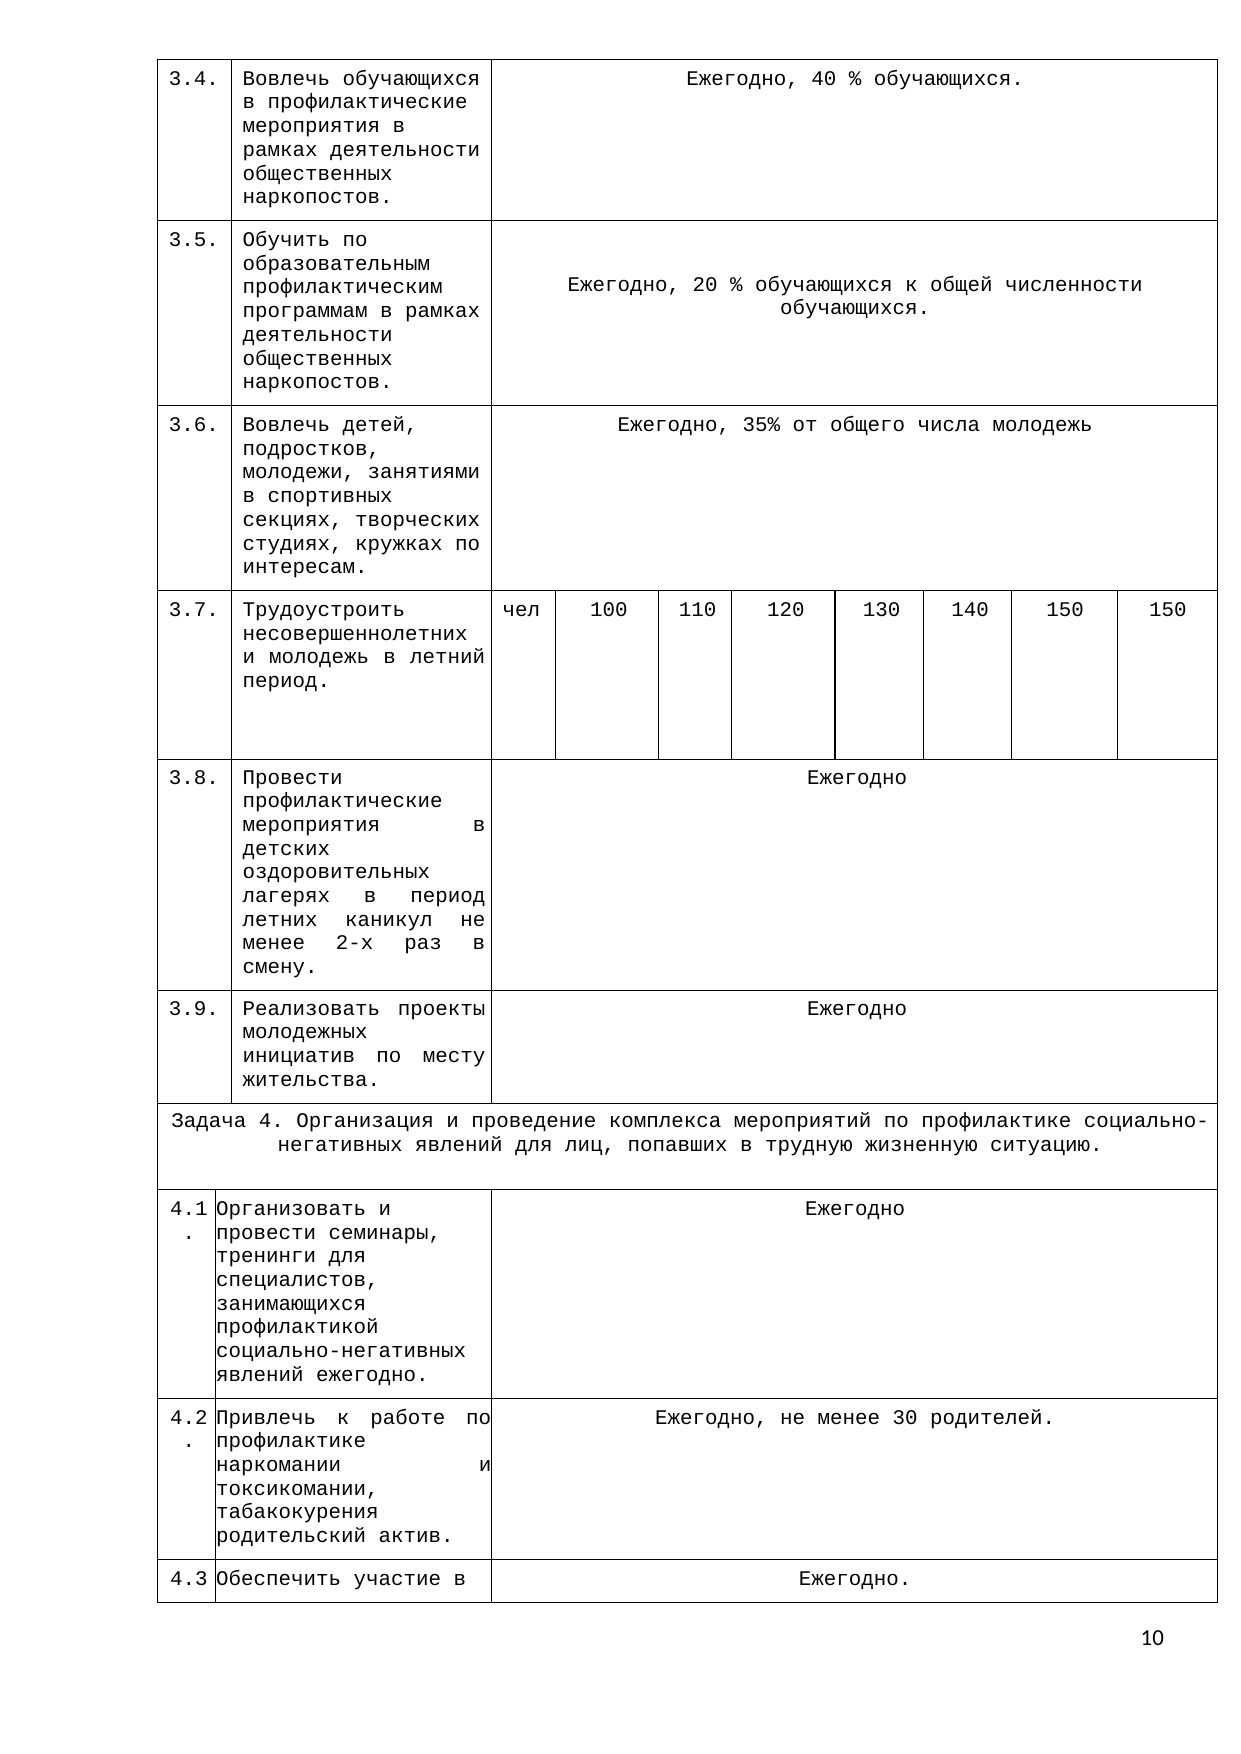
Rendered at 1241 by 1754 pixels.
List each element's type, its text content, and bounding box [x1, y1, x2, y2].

table_cell 3.6. [158, 406, 231, 590]
table_cell 4.1. [158, 1190, 215, 1398]
table_cell 3.8. [158, 760, 231, 990]
table_cell Привлечь к работе по профилактике наркомании и токсикомании, табакокурения родительский актив. [216, 1399, 491, 1559]
table_cell Вовлечь детей, подростков, молодежи, занятиями в спортивных секциях, творческих студиях, кружках по интересам. [232, 406, 491, 590]
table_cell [216, 1560, 491, 1602]
table_cell 100 [556, 591, 658, 759]
table_cell 4.2. [158, 1399, 215, 1559]
table_cell 3.4. [158, 60, 231, 220]
table_cell 120 [732, 591, 834, 759]
table_cell Провести профилактические мероприятия в детских оздоровительных лагерях в период летних каникул не менее 2-х раз в смену. [232, 760, 491, 990]
table_cell Ежегодно [492, 991, 1217, 1103]
table_cell 140 [924, 591, 1011, 759]
table_cell Ежегодно [492, 760, 1217, 990]
table_cell чел [492, 591, 555, 759]
table_cell Ежегодно, 20 % обучающихся к общей численности обучающихся. [492, 221, 1217, 405]
table_cell Трудоустроить несовершеннолетних и молодежь в летний период. [232, 591, 491, 759]
table_cell Ежегодно [492, 1190, 1217, 1398]
table_cell 130 [836, 591, 923, 759]
table_cell 3.7. [158, 591, 231, 759]
table_cell Ежегодно. [492, 1560, 1217, 1602]
table_cell Обучить по образовательным профилактическим программам в рамках деятельности общественных наркопостов. [232, 221, 491, 405]
table_cell 150 [1012, 591, 1117, 759]
table_cell 3.5. [158, 221, 231, 405]
table_cell 4.3. [158, 1560, 215, 1602]
table_cell 110 [659, 591, 731, 759]
table_cell Организовать и провести семинары, тренинги для специалистов, занимающихся профилактикой социально-негативных явлений ежегодно. [216, 1190, 491, 1398]
table_cell Задача 4. Организация и проведение комплекса мероприятий по профилактике социально-негативных явлений для лиц, попавших в трудную жизненную ситуацию. [158, 1104, 1217, 1189]
table_cell Реализовать проекты молодежных инициатив по месту жительства. [232, 991, 491, 1103]
table_cell 150 [1118, 591, 1217, 759]
table_cell Вовлечь обучающихся в профилактические мероприятия в рамках деятельности общественных наркопостов. [232, 60, 491, 220]
table_cell 3.9. [158, 991, 231, 1103]
table_cell Ежегодно, 35% от общего числа молодежь [492, 406, 1217, 590]
table_cell Ежегодно, не менее 30 родителей. [492, 1399, 1217, 1559]
table_cell Ежегодно, 40 % обучающихся. [492, 60, 1217, 220]
